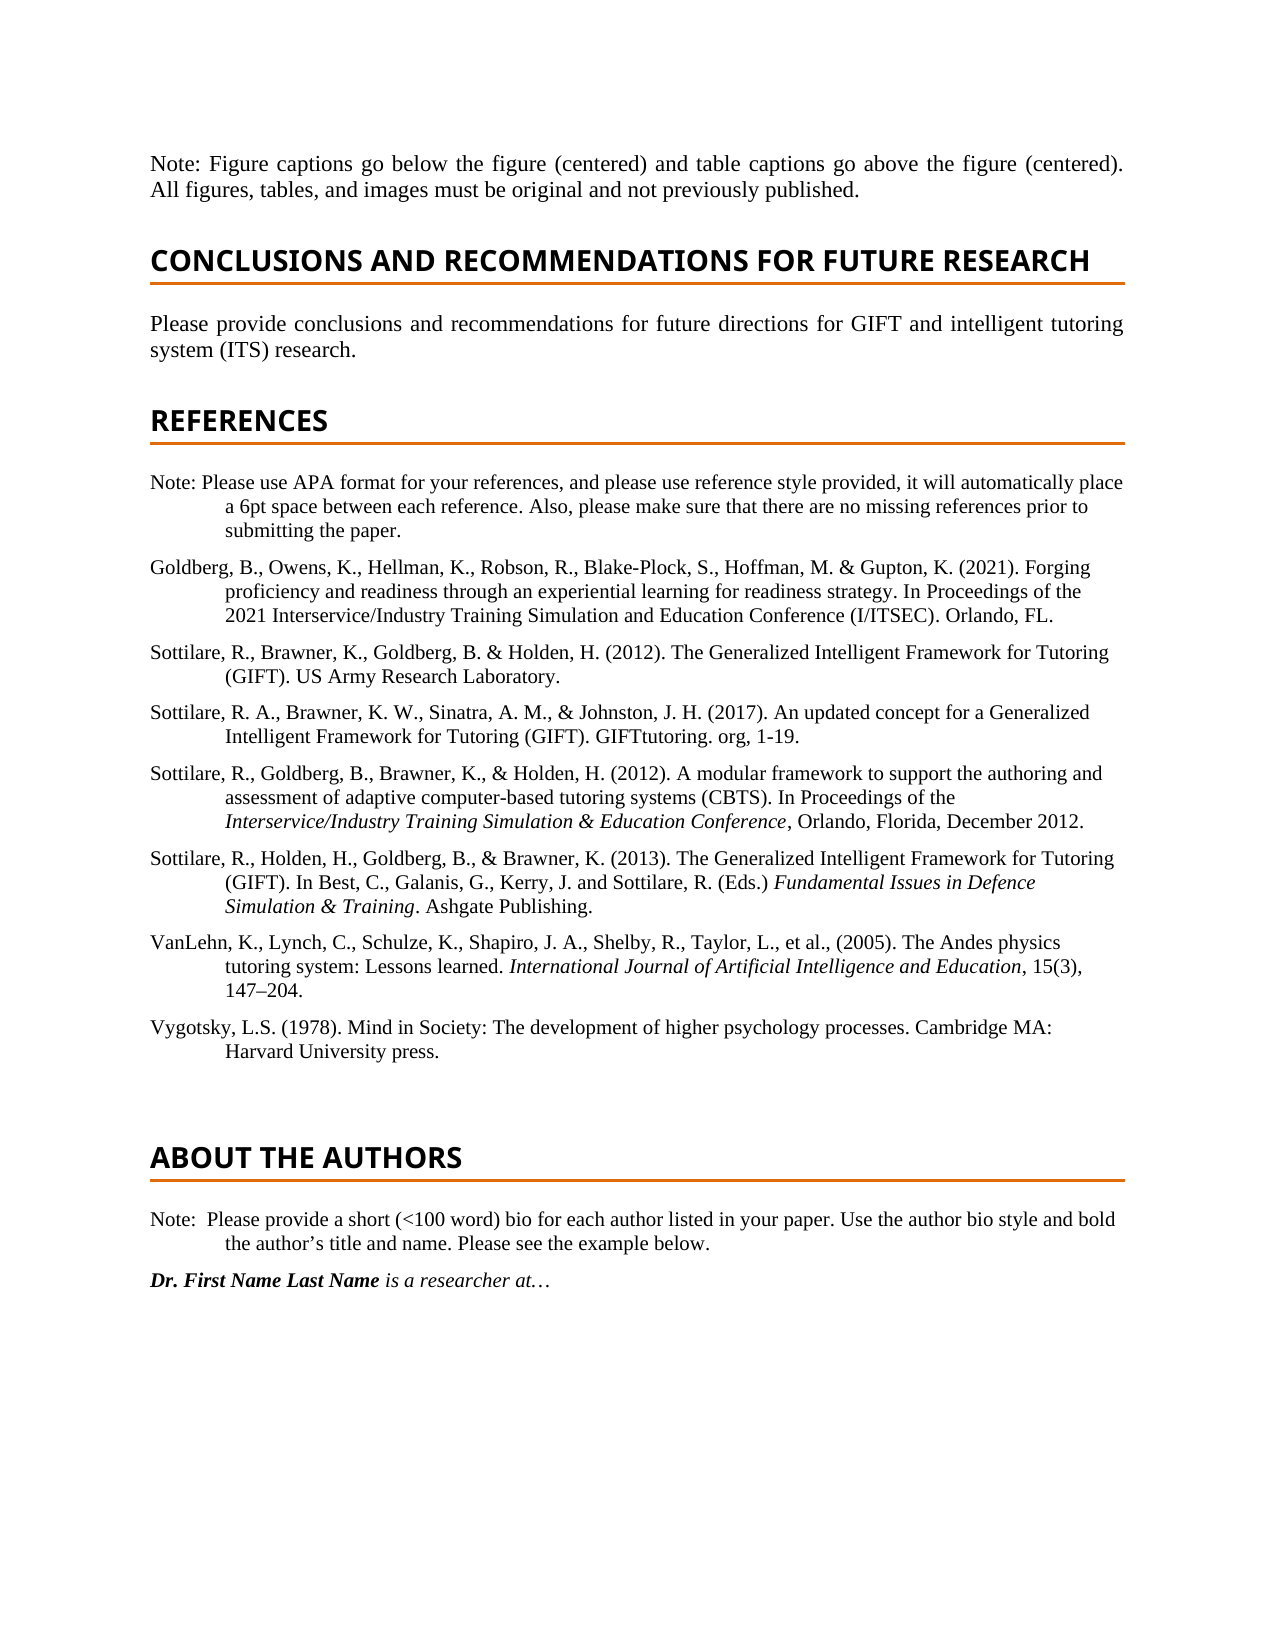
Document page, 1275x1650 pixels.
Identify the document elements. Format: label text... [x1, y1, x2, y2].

text Sottilare, R. A., Brawner, K. W., Sinatra, A. M., & Johnston, J. H. (2017). An updated concept for a Generalized Intelligent Framework for Tutoring (GIFT). GIFTtutoring. org, 1-19. [150, 700, 1125, 748]
text Sottilare, R., Brawner, K., Goldberg, B. & Holden, H. (2012). The Generalized Intelligent Framework for Tutoring (GIFT). US Army Research Laboratory. [150, 639, 1125, 688]
text Vygotsky, L.S. (1978). Mind in Society: The development of higher psychology processes. Cambridge MA: Harvard University press. [150, 1015, 1125, 1063]
text Note: Figure captions go below the figure (centered) and table captions go above the figure (centered). All figures, tables, and images must be original and not previously published. [150, 150, 1125, 203]
text Note: Please provide a short (<100 word) bio for each author listed in your paper. Use the author bio style and bold the author’s title and name. Please see the example below. [150, 1207, 1125, 1255]
text Goldberg, B., Owens, K., Hellman, K., Robson, R., Blake-Plock, S., Hoffman, M. & Gupton, K. (2021). Forging proficiency and readiness through an experiential learning for readiness strategy. In Proceedings of the 2021 Interservice/Industry Training Simulation and Education Conference (I/ITSEC). Orlando, FL. [150, 555, 1125, 627]
subtitle ABOUT THE AUTHORS [150, 1137, 1125, 1179]
text Dr. First Name Last Name is a researcher at… [150, 1268, 1125, 1292]
subtitle Conclusions and Recommendations for FUTURE research [150, 240, 1125, 282]
text Sottilare, R., Holden, H., Goldberg, B., & Brawner, K. (2013). The Generalized Intelligent Framework for Tutoring (GIFT). In Best, C., Galanis, G., Kerry, J. and Sottilare, R. (Eds.) Fundamental Issues in Defence Simulation & Training. Ashgate Publishing. [150, 846, 1125, 918]
text Please provide conclusions and recommendations for future directions for GIFT and intelligent tutoring system (ITS) research. [150, 310, 1125, 363]
subtitle References [150, 400, 1125, 442]
text VanLehn, K., Lynch, C., Schulze, K., Shapiro, J. A., Shelby, R., Taylor, L., et al., (2005). The Andes physics tutoring system: Lessons learned. International Journal of Artificial Intelligence and Education, 15(3), 147–204. [150, 930, 1125, 1002]
text Note: Please use APA format for your references, and please use reference style provided, it will automatically place a 6pt space between each reference. Also, please make sure that there are no missing references prior to submitting the paper. [150, 470, 1125, 542]
text Sottilare, R., Goldberg, B., Brawner, K., & Holden, H. (2012). A modular framework to support the authoring and assessment of adaptive computer-based tutoring systems (CBTS). In Proceedings of the Interservice/Industry Training Simulation & Education Conference, Orlando, Florida, December 2012. [150, 761, 1125, 833]
